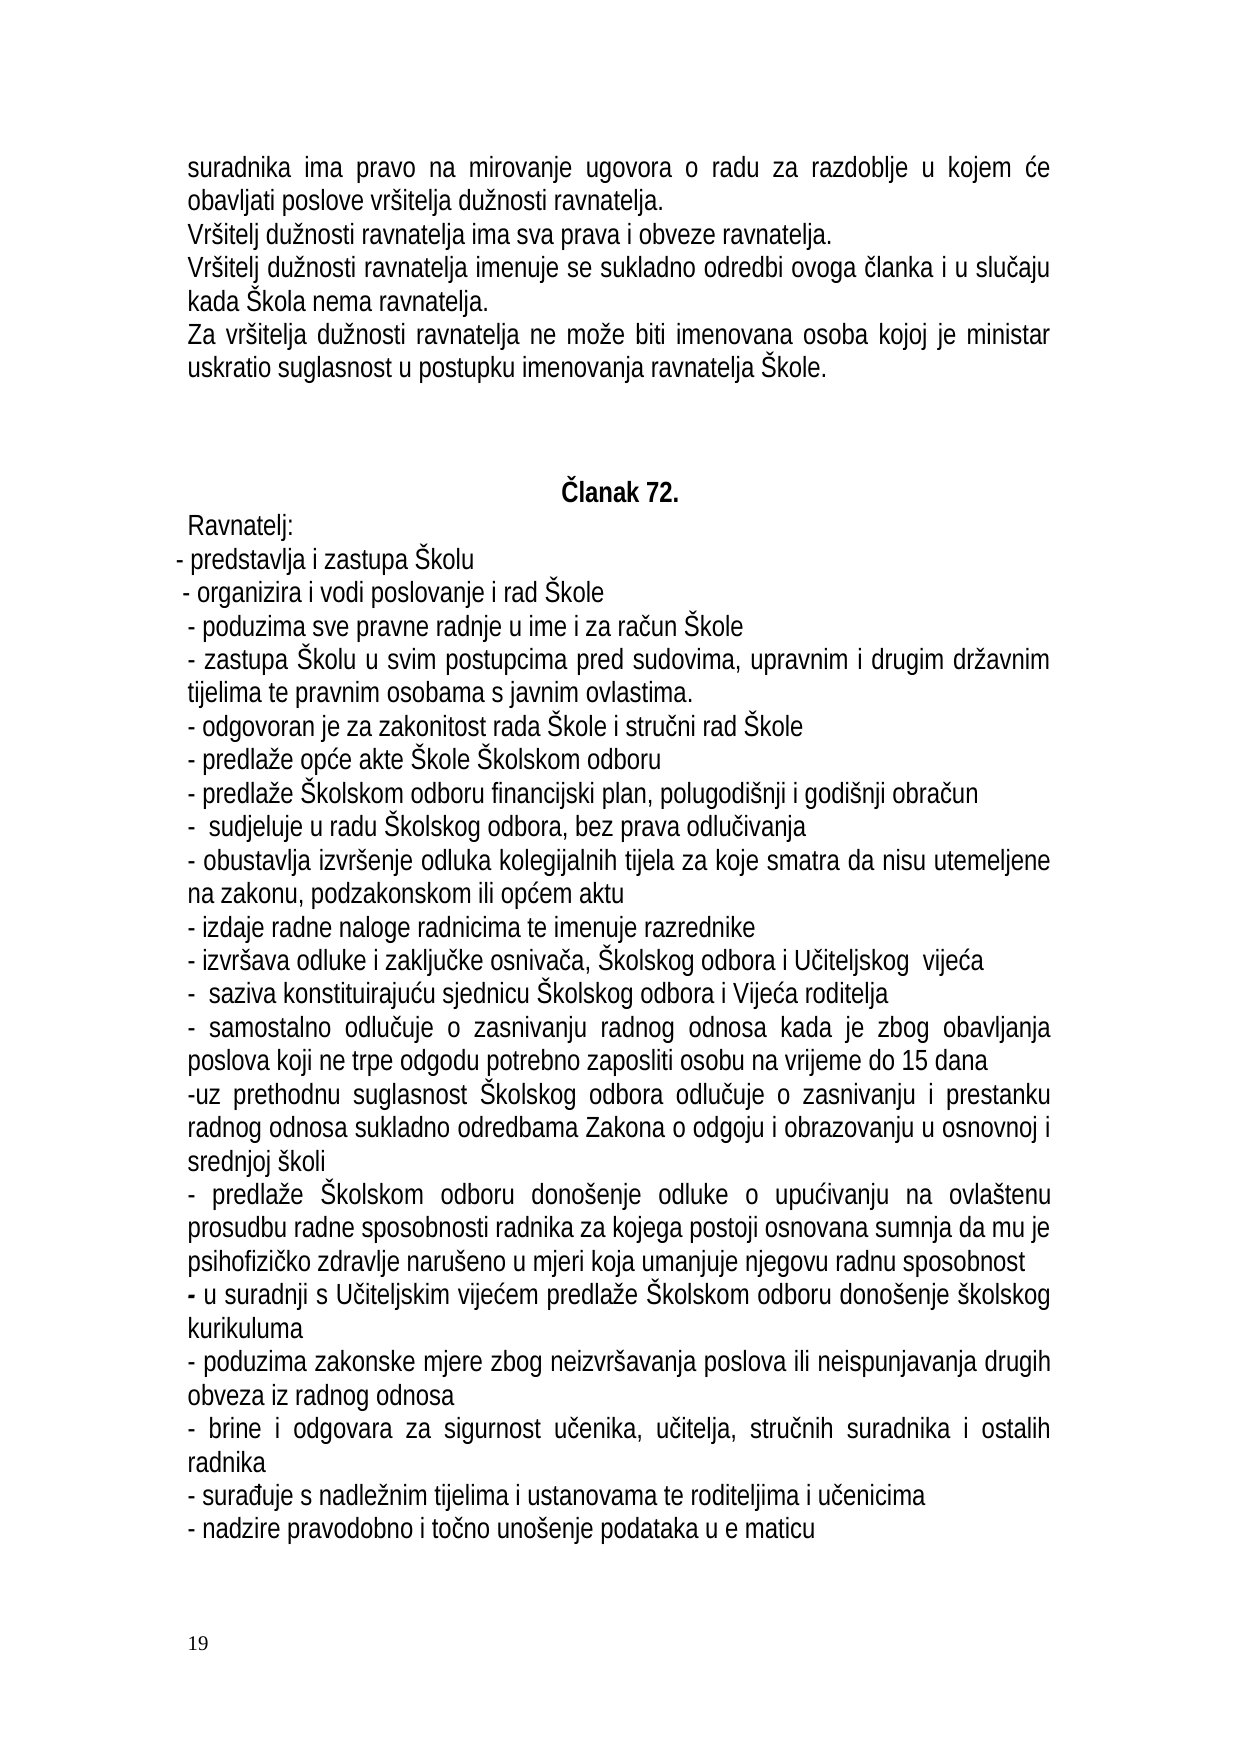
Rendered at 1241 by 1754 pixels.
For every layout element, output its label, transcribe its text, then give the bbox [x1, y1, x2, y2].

text Vršitelj dužnosti ravnatelja ima sva prava i obveze ravnatelja. [187, 217, 1053, 250]
text - zastupa Školu u svim postupcima pred sudovima, upravnim i drugim državnim tijelima te pravnim osobama s javnim ovlastima. [187, 642, 1053, 709]
text Ravnatelj: [187, 508, 1053, 542]
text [187, 150, 1053, 217]
text - samostalno odlučuje o zasnivanju radnog odnosa kada je zbog obavljanja poslova koji ne trpe odgodu potrebno zaposliti osobu na vrijeme do 15 dana [187, 1010, 1053, 1077]
text - sudjeluje u radu Školskog odbora, bez prava odlučivanja [187, 809, 1053, 843]
text Vršitelj dužnosti ravnatelja imenuje se sukladno odredbi ovoga članka i u slučaju kada Škola nema ravnatelja. [187, 250, 1053, 317]
text - izdaje radne naloge radnicima te imenuje razrednike [187, 910, 1053, 943]
text - predlaže Školskom odboru donošenje odluke o upućivanju na ovlaštenu prosudbu radne sposobnosti radnika za kojega postoji osnovana sumnja da mu je psihofizičko zdravlje narušeno u mjeri koja umanjuje njegovu radnu sposobnost [187, 1177, 1053, 1277]
text - izvršava odluke i zaključke osnivača, Školskog odbora i Učiteljskog vijeća [187, 943, 1053, 977]
text - obustavlja izvršenje odluka kolegijalnih tijela za koje smatra da nisu utemeljene na zakonu, podzakonskom ili općem aktu [187, 843, 1053, 910]
text -uz prethodnu suglasnost Školskog odbora odlučuje o zasnivanju i prestanku radnog odnosa sukladno odredbama Zakona o odgoju i obrazovanju u osnovnoj i srednjoj školi [187, 1077, 1053, 1177]
text - surađuje s nadležnim tijelima i ustanovama te roditeljima i učenicima [187, 1478, 1053, 1512]
text Za vršitelja dužnosti ravnatelja ne može biti imenovana osoba kojoj je ministar uskratio suglasnost u postupku imenovanja ravnatelja Škole. [187, 317, 1053, 384]
text - predlaže Školskom odboru financijski plan, polugodišnji i godišnji obračun [187, 776, 1053, 809]
text - brine i odgovara za sigurnost učenika, učitelja, stručnih suradnika i ostalih radnika [187, 1411, 1053, 1478]
text - predlaže opće akte Škole Školskom odboru [187, 742, 1053, 776]
text - poduzima sve pravne radnje u ime i za račun Škole [187, 609, 1053, 642]
text - organizira i vodi poslovanje i rad Škole [169, 575, 1053, 609]
text - odgovoran je za zakonitost rada Škole i stručni rad Škole [187, 709, 1053, 742]
text Članak 72. [187, 475, 1053, 508]
text - nadzire pravodobno i točno unošenje podataka u e maticu [187, 1512, 1053, 1545]
text - u suradnji s Učiteljskim vijećem predlaže Školskom odboru donošenje školskog kurikuluma [187, 1277, 1053, 1344]
text - predstavlja i zastupa Školu [169, 542, 1053, 575]
text - poduzima zakonske mjere zbog neizvršavanja poslova ili neispunjavanja drugih obveza iz radnog odnosa [187, 1344, 1053, 1411]
text - saziva konstituirajuću sjednicu Školskog odbora i Vijeća roditelja [187, 977, 1053, 1010]
